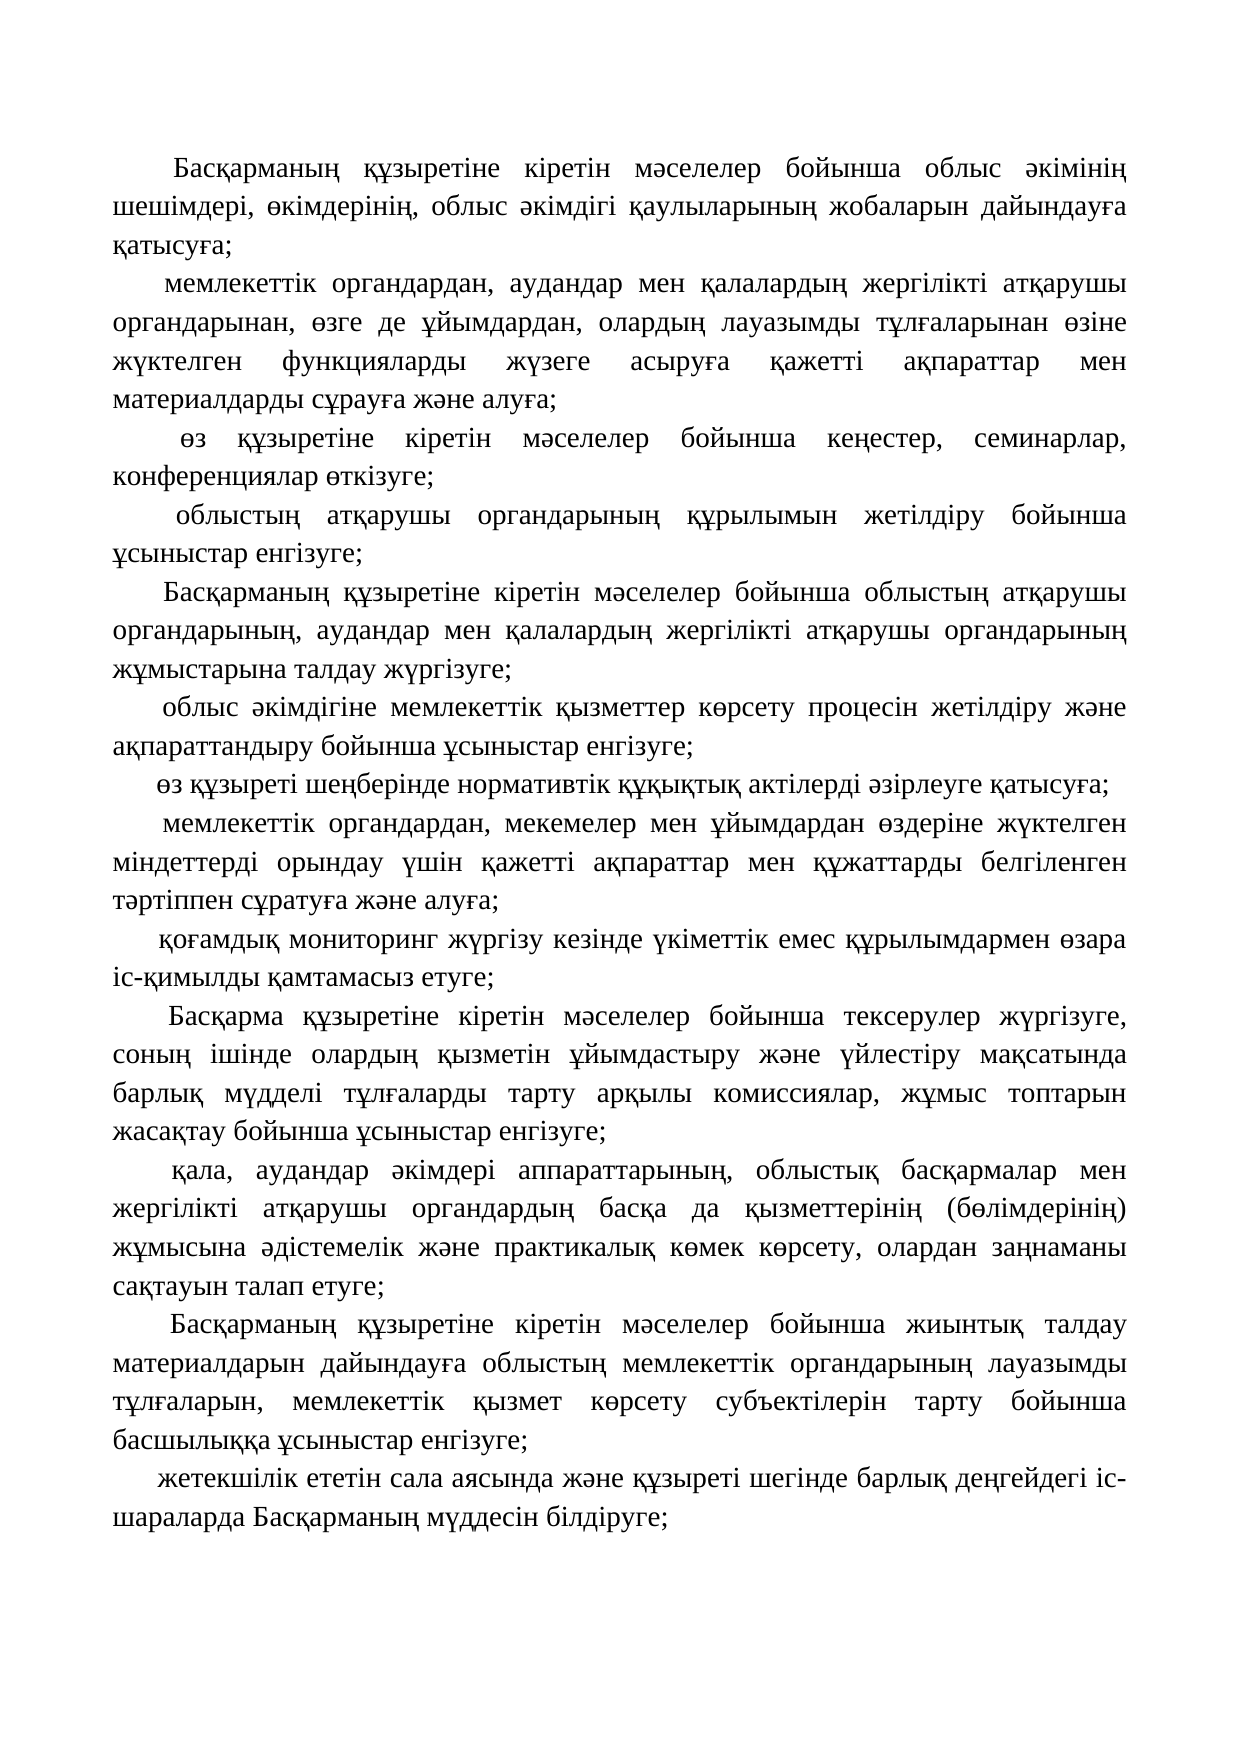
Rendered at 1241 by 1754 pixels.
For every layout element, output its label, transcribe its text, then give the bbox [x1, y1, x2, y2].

text облыстың атқарушы органдарының құрылымын жетілдіру бойынша ұсыныстар енгізуге; [112, 497, 1128, 569]
text мемлекеттiк органдардан, аудандар мен қалалардың жергілікті атқарушы органдарынан, өзге де ұйымдардан, олардың лауазымды тұлғаларынан өзіне жүктелген функцияларды жүзеге асыруға қажеттi ақпараттар мен материалдарды сұрауға және алуға; [112, 266, 1128, 415]
text облыс әкімдігіне мемлекеттік қызметтер көрсету процесін жетілдіру және ақпараттандыру бойынша ұсыныстар енгізуге; [112, 689, 1128, 762]
text өз құзыретіне кіретін мәселелер бойынша кеңестер, семинарлар, конференциялар өткізуге; [112, 420, 1128, 492]
text өз құзыреті шеңберінде нормативтік құқықтық актілерді әзірлеуге қатысуға; [112, 767, 1128, 800]
text Басқарманың құзыретіне кіретін мәселелер бойынша облыс әкімінің шешімдері, өкімдерінің, облыс әкімдігі қаулыларының жобаларын дайындауға қатысуға; [112, 150, 1128, 261]
text қала, аудандар әкімдері аппараттарының, облыстық басқармалар мен жергілікті атқарушы органдардың басқа да қызметтерінің (бөлімдерінің) жұмысына әдістемелік және практикалық көмек көрсету, олардан заңнаманы сақтауын талап етуге; [112, 1152, 1128, 1301]
text Басқарманың құзыретіне кіретін мәселелер бойынша жиынтық талдау материалдарын дайындауға облыстың мемлекеттік органдарының лауазымды тұлғаларын, мемлекеттік қызмет көрсету субъектілерін тарту бойынша басшылыққа ұсыныстар енгізуге; [112, 1306, 1128, 1455]
text жетекшілік ететін сала аясында және құзыреті шегінде барлық деңгейдегі іс-шараларда Басқарманың мүддесін білдіруге; [112, 1460, 1128, 1532]
text Басқарманың құзыретіне кіретін мәселелер бойынша облыстың атқарушы органдарының, аудандар мен қалалардың жергілікті атқарушы органдарының жұмыстарына талдау жүргізуге; [112, 574, 1128, 684]
text мемлекеттік органдардан, мекемелер мен ұйымдардан өздеріне жүктелген міндеттерді орындау үшін қажетті ақпараттар мен құжаттарды белгіленген тәртіппен сұратуға және алуға; [112, 805, 1128, 916]
text қоғамдық мониторинг жүргізу кезінде үкіметтік емес құрылымдармен өзара іс-қимылды қамтамасыз етуге; [112, 921, 1128, 993]
text Басқарма құзыретіне кіретін мәселелер бойынша тексерулер жүргізуге, соның ішінде олардың қызметін ұйымдастыру және үйлестіру мақсатында барлық мүдделі тұлғаларды тарту арқылы комиссиялар, жұмыс топтарын жасақтау бойынша ұсыныстар енгізуге; [112, 998, 1128, 1147]
